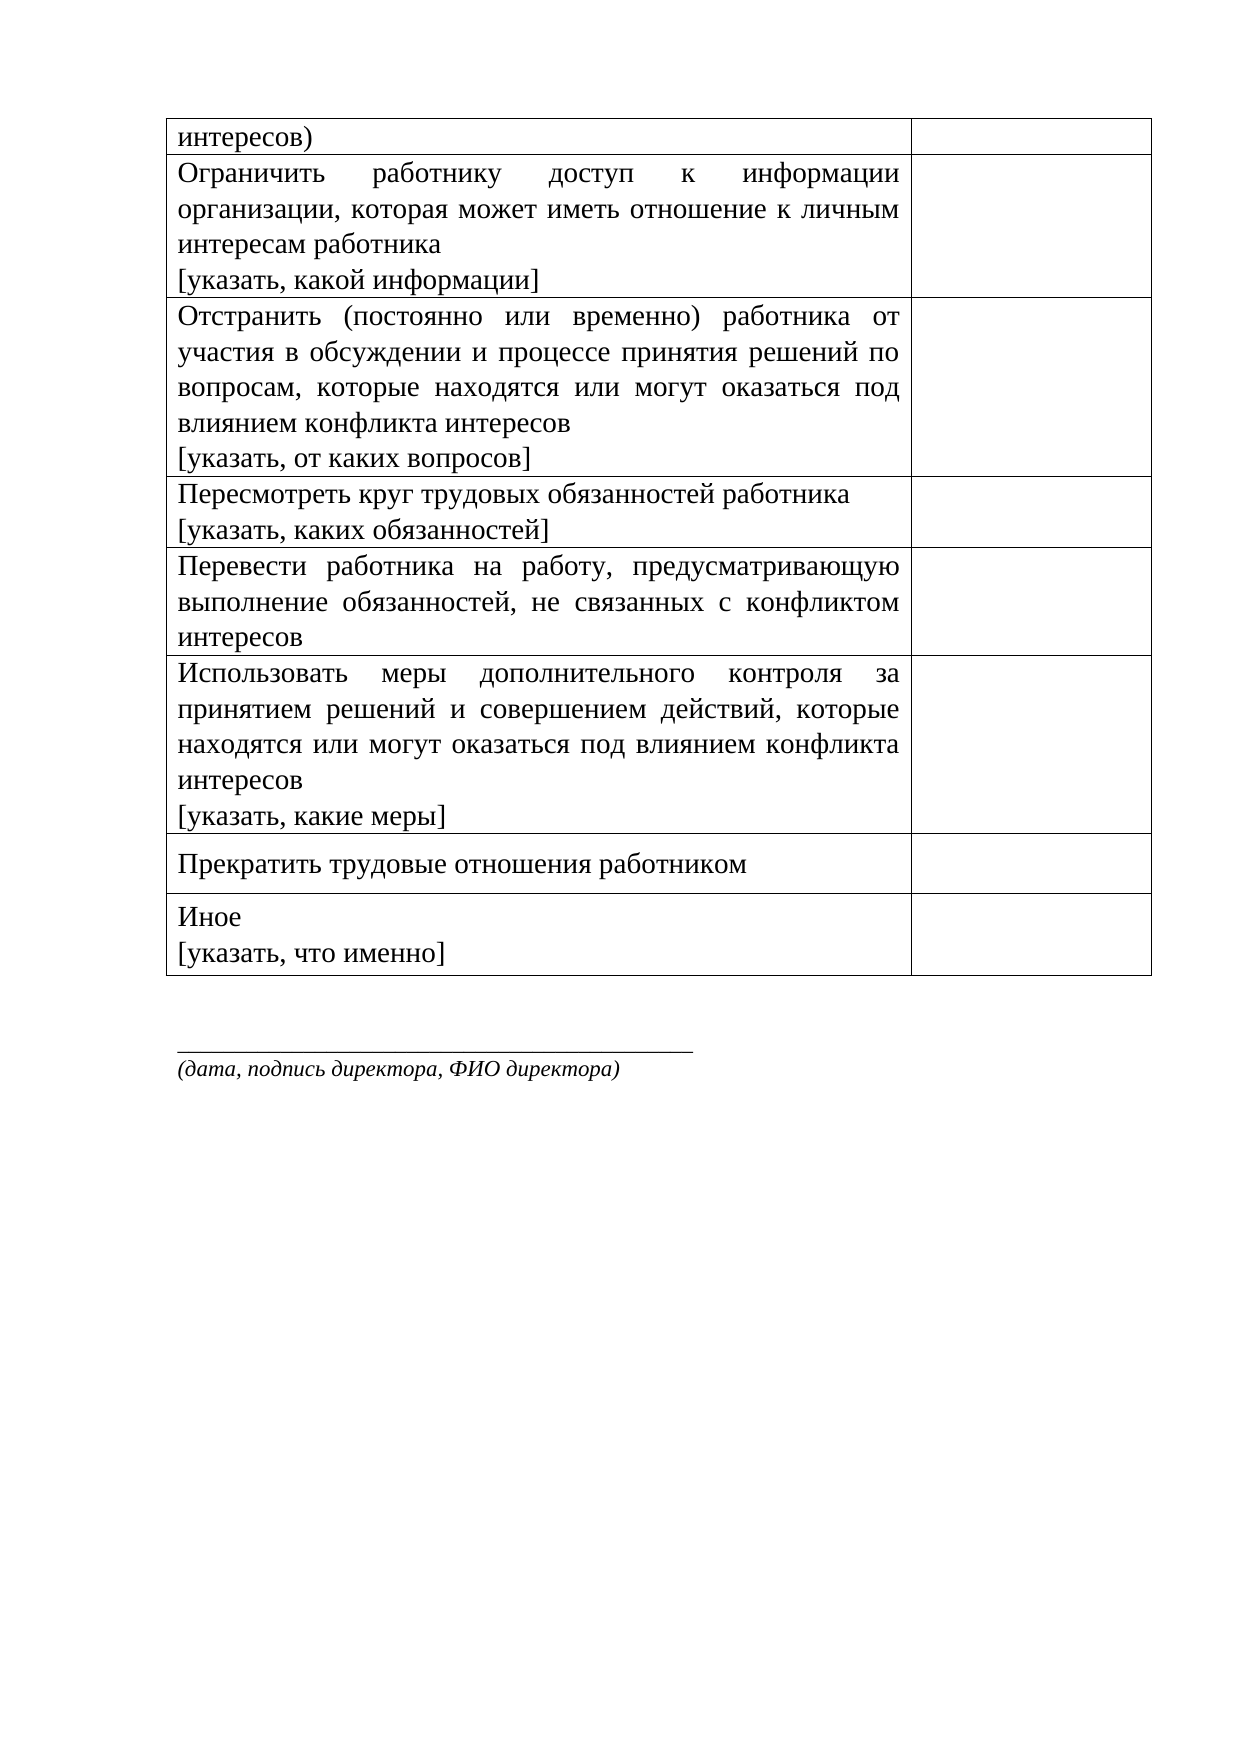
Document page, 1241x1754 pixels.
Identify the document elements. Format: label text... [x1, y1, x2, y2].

table_cell [912, 834, 1151, 893]
text (дата, подпись директора, ФИО директора) [177, 1055, 1152, 1081]
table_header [167, 119, 911, 154]
table_cell [912, 656, 1151, 833]
table_cell [912, 298, 1151, 476]
table_cell Пересмотреть круг трудовых обязанностей работника [указать, каких обязанностей] [167, 477, 911, 547]
table_cell Ограничить работнику доступ к информации организации, которая может иметь отношение к личным интересам работника [указать, какой информации] [167, 155, 911, 297]
table_cell Прекратить трудовые отношения работником [167, 834, 911, 893]
table_cell [912, 548, 1151, 654]
table_cell [912, 155, 1151, 297]
table_cell [912, 894, 1151, 975]
table_cell Отстранить (постоянно или временно) работника от участия в обсуждении и процессе принятия решений по вопросам, которые находятся или могут оказаться под влиянием конфликта интересов [указать, от каких вопросов] [167, 298, 911, 476]
table_cell [912, 477, 1151, 547]
table_cell Иное [указать, что именно] [167, 894, 911, 975]
table_cell Перевести работника на работу, предусматривающую выполнение обязанностей, не связанных с конфликтом интересов [167, 548, 911, 654]
text _____________________________________________ [177, 1029, 1152, 1055]
table_cell Использовать меры дополнительного контроля за принятием решений и совершением действий, которые находятся или могут оказаться под влиянием конфликта интересов [указать, какие меры] [167, 656, 911, 833]
table_header [912, 119, 1151, 154]
